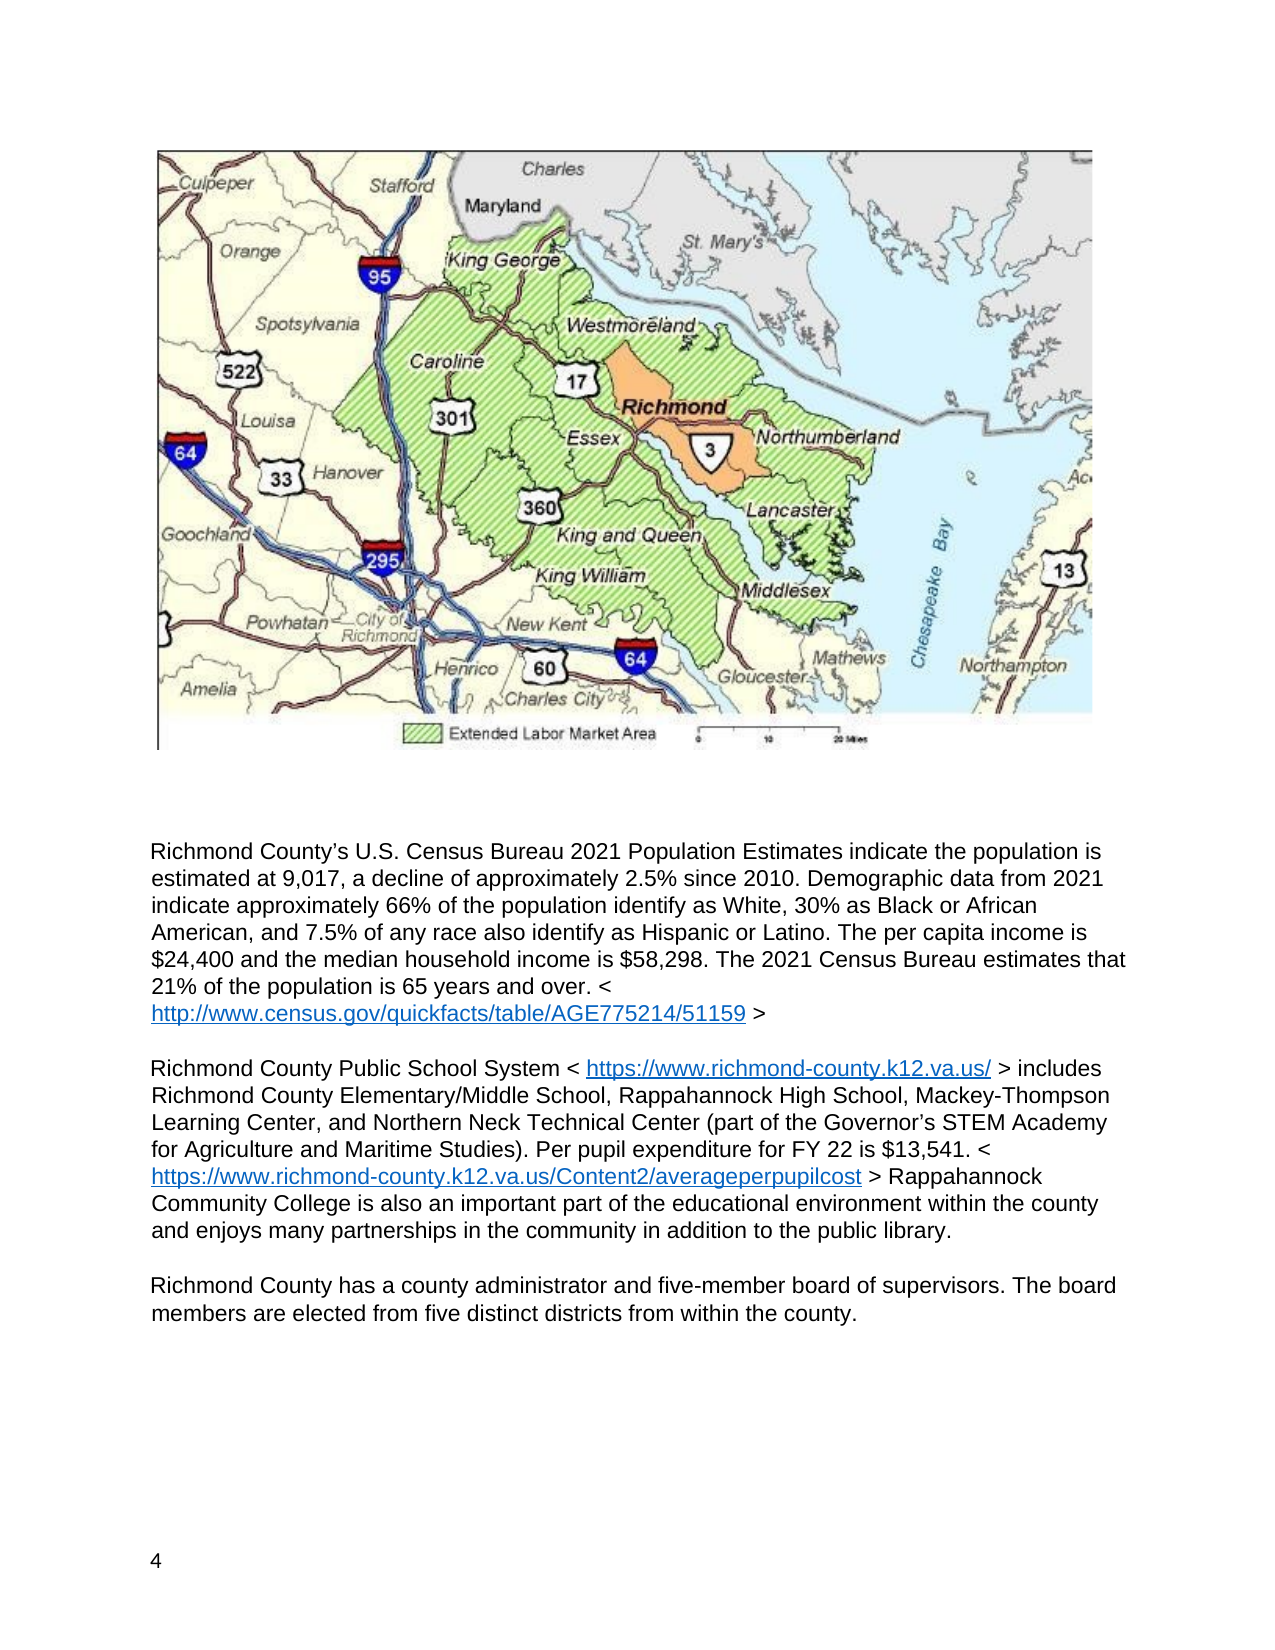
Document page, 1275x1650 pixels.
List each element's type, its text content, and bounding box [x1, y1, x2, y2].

text Richmond County’s U.S. Census Bureau 2021 Population Estimates indicate the population is estimated at 9,017, a decline of approximately 2.5% since 2010. Demographic data from 2021 indicate approximately 66% of the population identify as White, 30% as Black or African American, and 7.5% of any race also identify as Hispanic or Latino. The per capita income is $24,400 and the median household income is $58,298. The 2021 Census Bureau estimates that 21% of the population is 65 years and over. < http://www.census.gov/quickfacts/table/AGE775214/51159 > [150, 838, 1130, 1027]
picture [156, 150, 1093, 750]
text Richmond County Public School System < https://www.richmond-county.k12.va.us/ > includes Richmond County Elementary/Middle School, Rappahannock High School, Mackey-Thompson Learning Center, and Northern Neck Technical Center (part of the Governor’s STEM Academy for Agriculture and Maritime Studies). Per pupil expenditure for FY 22 is $13,541. < https://www.richmond-county.k12.va.us/Content2/averageperpupilcost > Rappahannock Community College is also an important part of the educational environment within the county and enjoys many partnerships in the community in addition to the public library. [150, 1054, 1130, 1243]
text Richmond County has a county administrator and five-member board of supervisors. The board members are elected from five distinct districts from within the county. [150, 1272, 1126, 1326]
